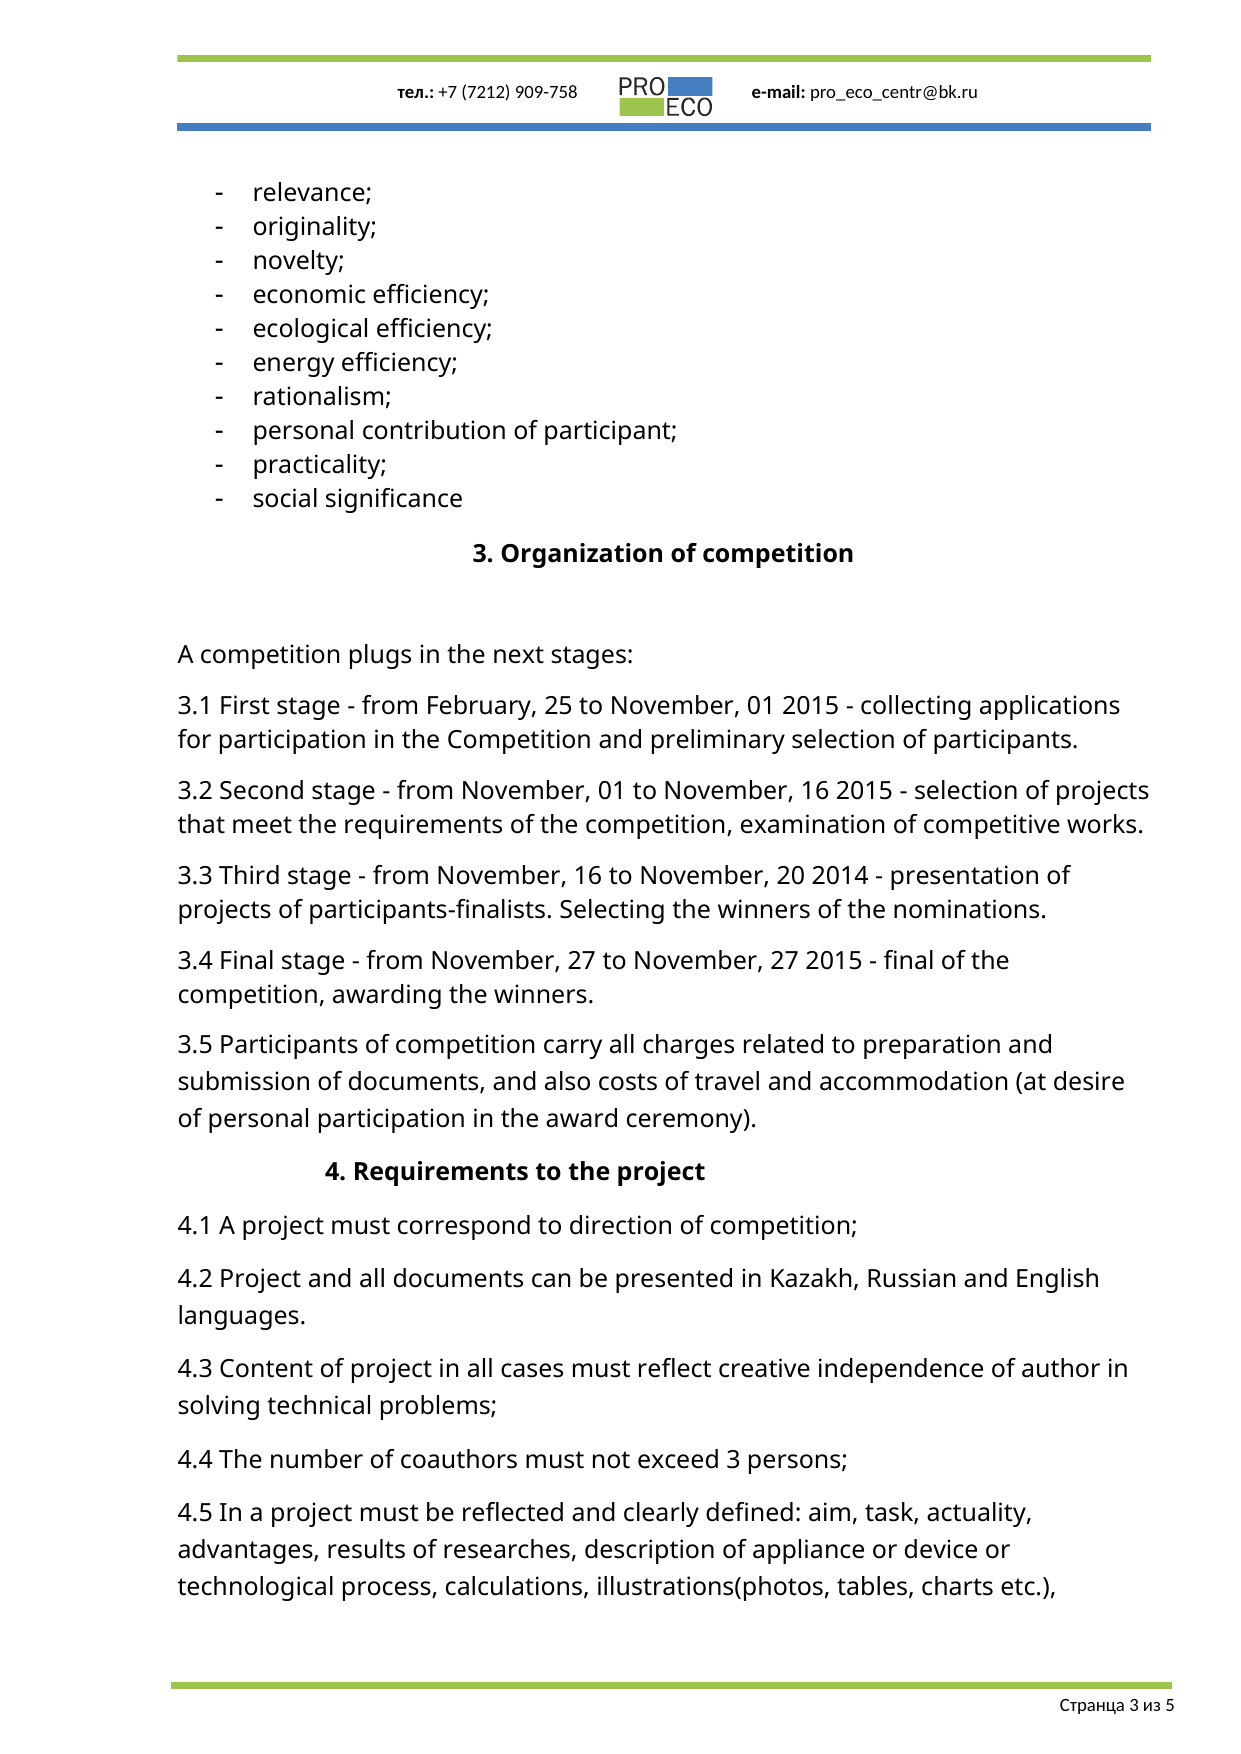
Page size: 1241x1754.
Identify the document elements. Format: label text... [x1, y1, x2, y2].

text 4. Requirements to the project [177, 1154, 1152, 1188]
text 4.3 Content of project in all cases must reflect creative independence of author in solving technical problems; [177, 1351, 1152, 1422]
text 3.1 First stage - from February, 25 to November, 01 2015 - collecting applications for participation in the Competition and preliminary selection of participants. [177, 688, 1152, 756]
text A competition plugs in the next stages: [177, 637, 1152, 671]
text 3.2 Second stage - from November, 01 to November, 16 2015 - selection of projects that meet the requirements of the competition, examination of competitive works. [177, 773, 1152, 841]
list ecological efficiency; [215, 311, 1152, 344]
list social significance [215, 481, 1152, 515]
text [177, 1495, 1152, 1602]
list rationalism; [215, 379, 1152, 413]
list energy efficiency; [215, 344, 1152, 379]
text 3.3 Third stage - from November, 16 to November, 20 2014 - presentation of projects of participants-finalists. Selecting the winners of the nominations. [177, 857, 1152, 926]
list originality; [215, 208, 1152, 242]
text 3.4 Final stage - from November, 27 to November, 27 2015 - final of the competition, awarding the winners. [177, 942, 1152, 1010]
list personal contribution of participant; [215, 413, 1152, 447]
text 3. Organization of competition [398, 536, 1152, 570]
list novelty; [215, 242, 1152, 276]
text 3.5 Participants of competition carry all charges related to preparation and submission of documents, and also costs of travel and accommodation (at desire of personal participation in the award ceremony). [177, 1027, 1152, 1135]
list practicality; [215, 447, 1152, 481]
list economic efficiency; [215, 276, 1152, 311]
text 4.1 A project must correspond to direction of competition; [177, 1207, 1152, 1242]
text 4.2 Project and all documents can be presented in Kazakh, Russian and English languages. [177, 1261, 1152, 1332]
text 4.4 The number of coauthors must not exceed 3 persons; [177, 1441, 1152, 1475]
list relevance; [215, 174, 1152, 208]
